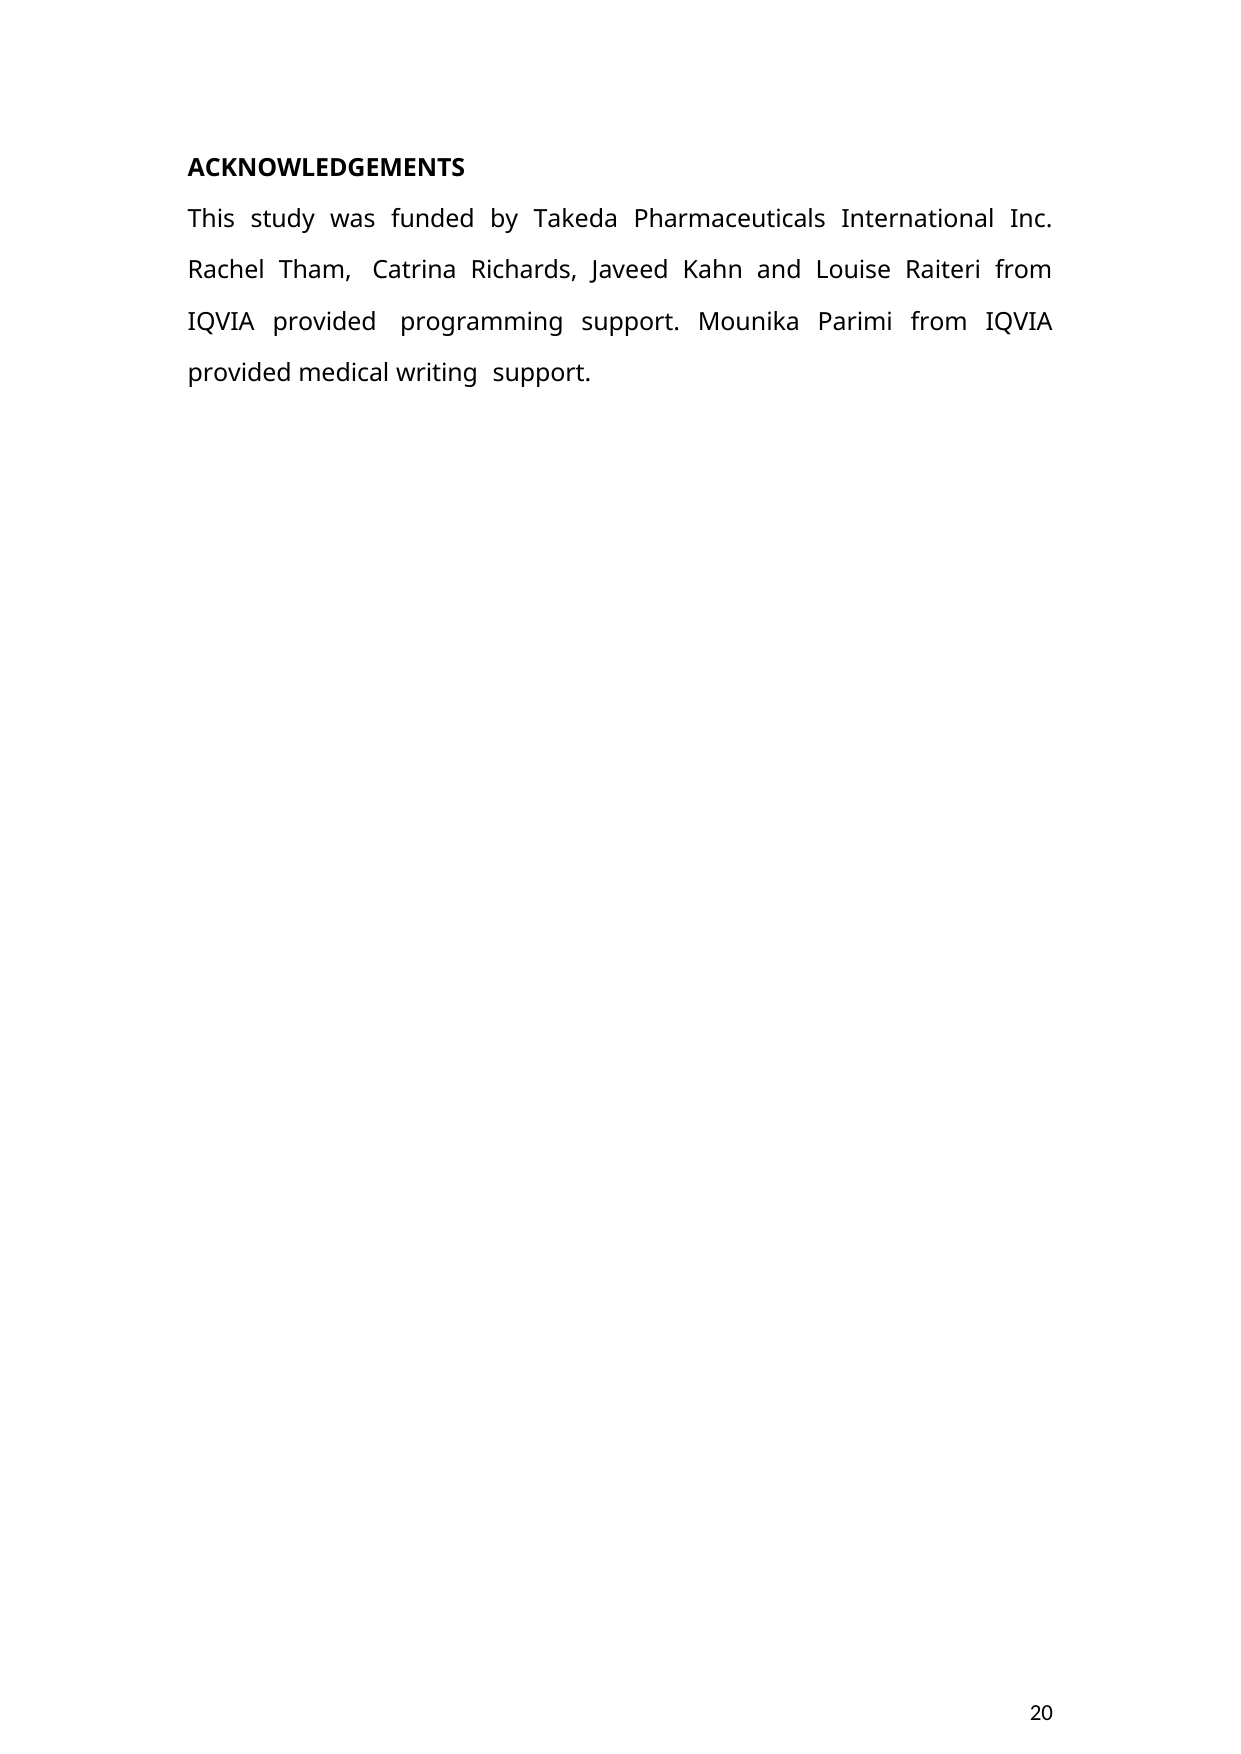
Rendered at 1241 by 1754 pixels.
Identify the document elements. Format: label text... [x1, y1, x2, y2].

text This study was funded by Takeda Pharmaceuticals International Inc. Rachel Tham, Catrina Richards, Javeed Kahn and Louise Raiteri from IQVIA provided programming support. Mounika Parimi from IQVIA provided medical writing support. [187, 201, 1053, 388]
subtitle ACKNOWLEDGEMENTS [187, 150, 1053, 184]
